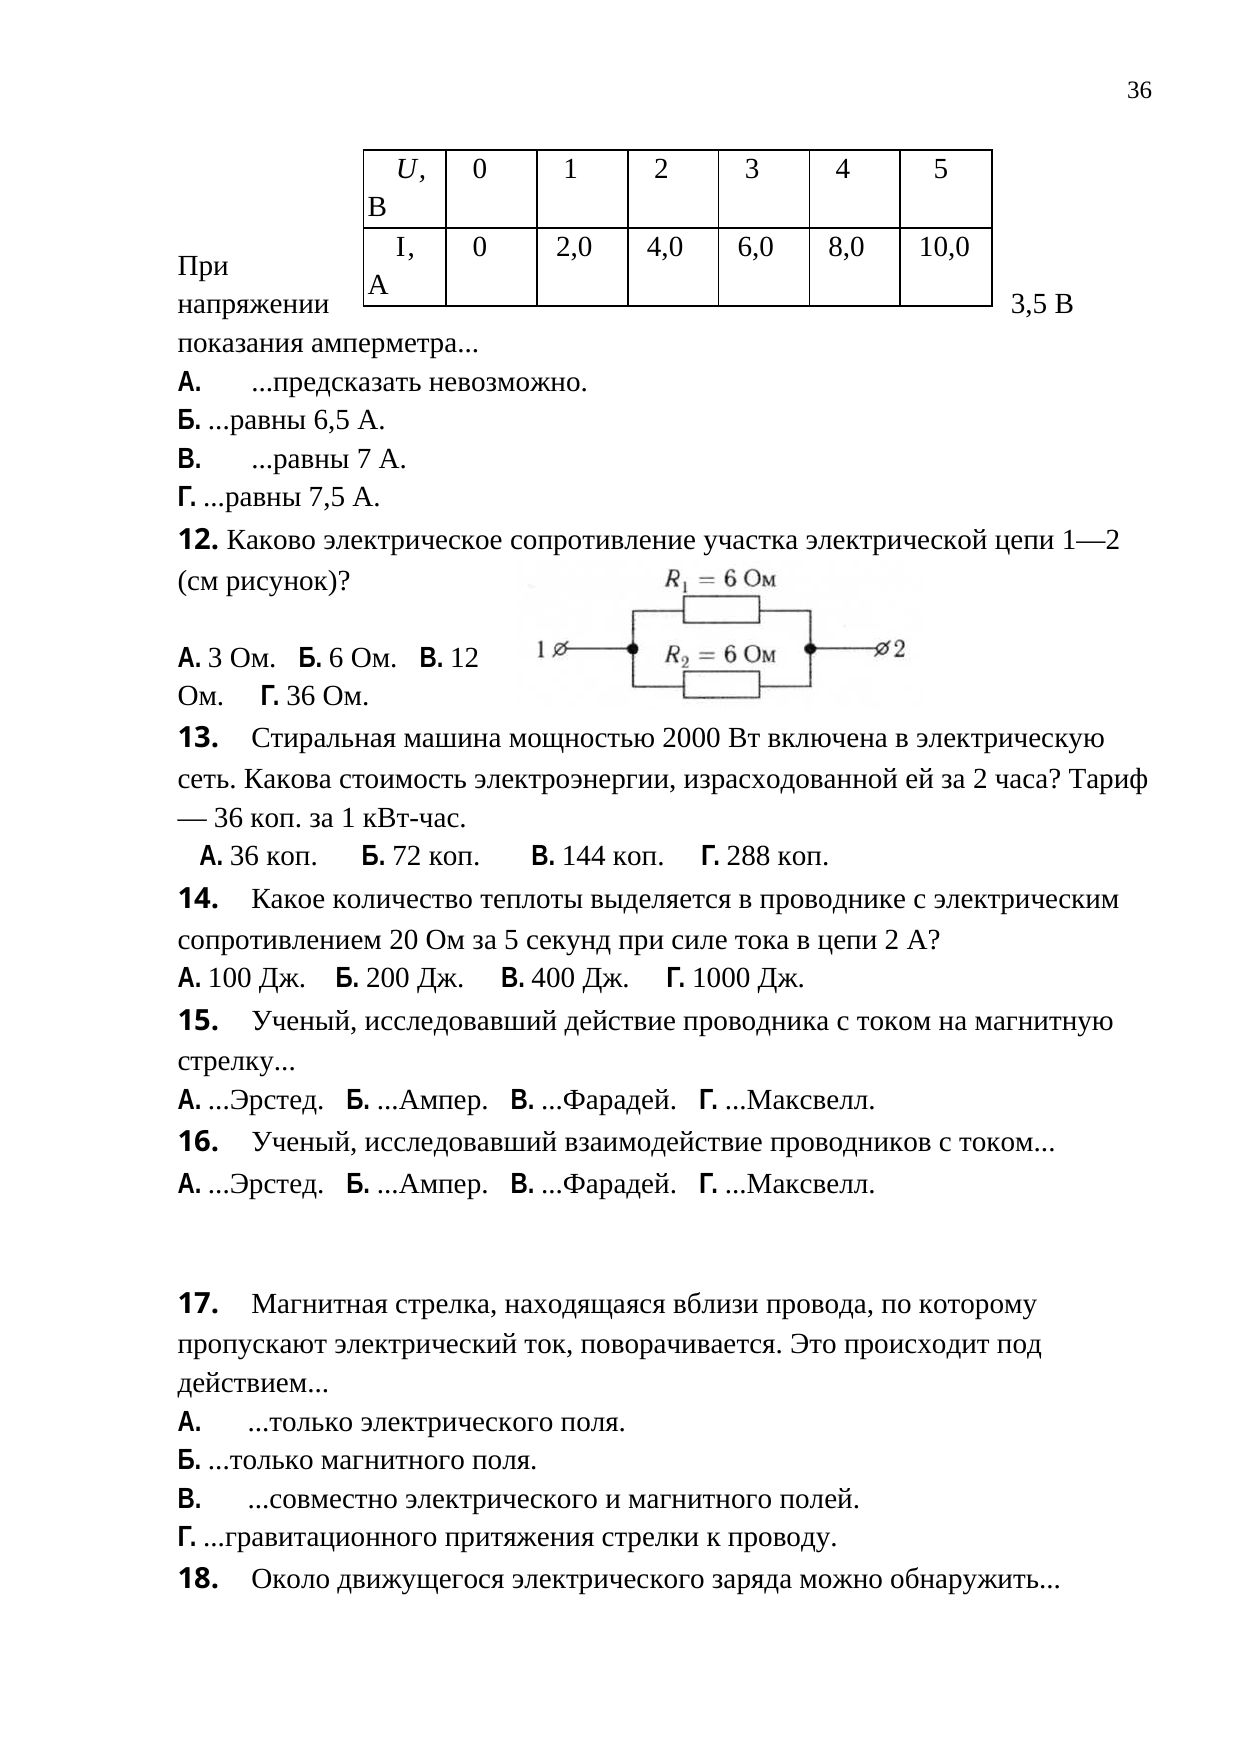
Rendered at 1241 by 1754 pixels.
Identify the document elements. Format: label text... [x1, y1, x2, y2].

text 18. Около движущегося электрического заряда можно обнаружить... [177, 1558, 1152, 1597]
table_header 4 [810, 151, 899, 227]
table_cell 4,0 [629, 229, 718, 305]
list Какое количество теплоты выделяется в проводнике с электрическим сопротивлением 20 Ом за 5 секунд при силе тока в цепи 2 А? [177, 877, 1152, 955]
table_header 3 [719, 151, 809, 227]
text B. ...равны 7 А. [177, 441, 1152, 474]
text 16. Ученый, исследовавший взаимодействие проводников с током... [177, 1121, 1152, 1160]
table_header U, В [364, 151, 445, 227]
table_cell I, А [364, 229, 445, 305]
table_cell 0 [447, 229, 536, 305]
table_header 1 [538, 151, 627, 227]
text А. 3 Ом. Б. 6 Ом. В. 12 Ом. Г. 36 Ом. [177, 640, 1152, 712]
text A. ...предсказать невозможно. [177, 364, 1152, 397]
text А. 36 коп. Б. 72 коп. В. 144 коп. Г. 288 коп. [177, 838, 1152, 872]
table_cell 2,0 [538, 229, 627, 305]
text А. 100 Дж. Б. 200 Дж. В. 400 Дж. Г. 1000 Дж. [177, 960, 1152, 994]
text Г. ...гравитационного притяжения стрелки к проводу. [177, 1519, 1152, 1553]
text Б. ...равны 6,5 А. [177, 402, 1152, 436]
picture [514, 561, 925, 710]
table_header 2 [629, 151, 718, 227]
table_header 0 [447, 151, 536, 227]
text 15. Ученый, исследовавший действие проводника с током на магнитную стрелку... [177, 999, 1152, 1077]
text A. ...только электрического поля. [177, 1404, 1152, 1437]
text 12. Каково электрическое сопротивление участка электрической цепи 1—2 (см рисунок)? [177, 518, 1152, 596]
table_cell 8,0 [810, 229, 899, 305]
text А. ...Эрстед. Б. ...Ампер. В. ...Фарадей. Г. ...Максвелл. [177, 1166, 1152, 1200]
table_header 5 [901, 151, 991, 227]
text А. ...Эрстед. Б. ...Ампер. В. ...Фарадей. Г. ...Максвелл. [177, 1082, 1152, 1116]
text B. ...совместно электрического и магнитного полей. [177, 1481, 1152, 1514]
table_cell 10,0 [901, 229, 991, 305]
text 17. Магнитная стрелка, находящаяся вблизи провода, по которому пропускают электрический ток, поворачивается. Это происходит под действием... [177, 1282, 1152, 1399]
table_cell 6,0 [719, 229, 809, 305]
text При напряжении 3,5 В показания амперметра... [177, 248, 1152, 359]
list Стиральная машина мощностью 2000 Вт включена в электрическую сеть. Какова стоимость электроэнергии, израсходованной ей за 2 часа? Тариф — 36 коп. за 1 кВт-час. [177, 717, 1152, 833]
text Г. ...равны 7,5 А. [177, 479, 1152, 513]
text Б. ...только магнитного поля. [177, 1442, 1152, 1476]
